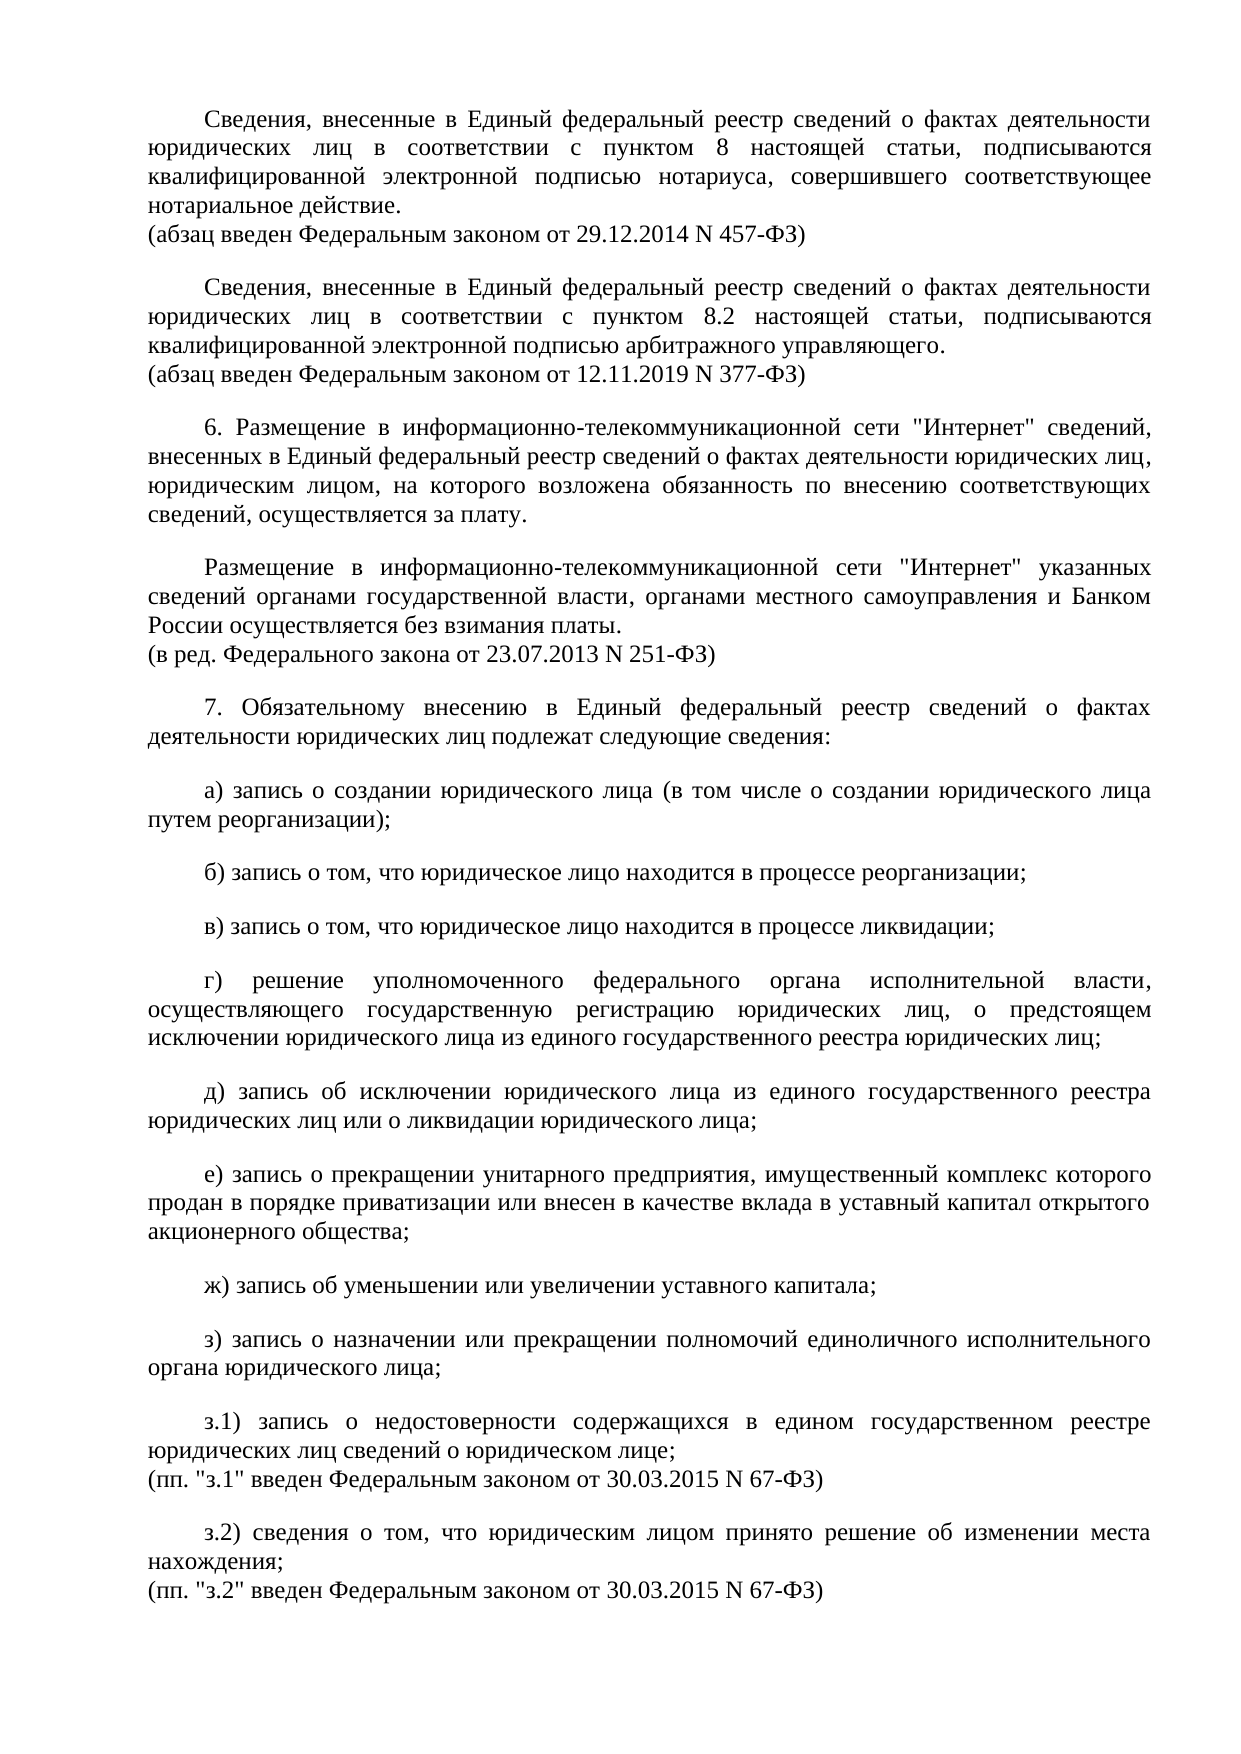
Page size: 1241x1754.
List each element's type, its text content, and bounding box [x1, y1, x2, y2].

text з.2) сведения о том, что юридическим лицом принято решение об изменении места нахождения; [148, 1517, 1152, 1575]
text Сведения, внесенные в Единый федеральный реестр сведений о фактах деятельности юридических лиц в соответствии с пунктом 8.2 настоящей статьи, подписываются квалифицированной электронной подписью арбитражного управляющего. [148, 272, 1152, 359]
text г) решение уполномоченного федерального органа исполнительной власти, осуществляющего государственную регистрацию юридических лиц, о предстоящем исключении юридического лица из единого государственного реестра юридических лиц; [148, 965, 1152, 1051]
text д) запись об исключении юридического лица из единого государственного реестра юридических лиц или о ликвидации юридического лица; [148, 1076, 1152, 1134]
text (абзац введен Федеральным законом от 12.11.2019 N 377-ФЗ) [148, 359, 1152, 387]
text (пп. "з.1" введен Федеральным законом от 30.03.2015 N 67-ФЗ) [148, 1464, 1152, 1492]
text Размещение в информационно-телекоммуникационной сети "Интернет" указанных сведений органами государственной власти, органами местного самоуправления и Банком России осуществляется без взимания платы. [148, 552, 1152, 639]
text ж) запись об уменьшении или увеличении уставного капитала; [148, 1270, 1152, 1299]
text 7. Обязательному внесению в Единый федеральный реестр сведений о фактах деятельности юридических лиц подлежат следующие сведения: [148, 692, 1152, 750]
text (пп. "з.2" введен Федеральным законом от 30.03.2015 N 67-ФЗ) [148, 1575, 1152, 1604]
text Сведения, внесенные в Единый федеральный реестр сведений о фактах деятельности юридических лиц в соответствии с пунктом 8 настоящей статьи, подписываются квалифицированной электронной подписью нотариуса, совершившего соответствующее нотариальное действие. [148, 104, 1152, 219]
text з) запись о назначении или прекращении полномочий единоличного исполнительного органа юридического лица; [148, 1324, 1152, 1381]
text 6. Размещение в информационно-телекоммуникационной сети "Интернет" сведений, внесенных в Единый федеральный реестр сведений о фактах деятельности юридических лиц, юридическим лицом, на которого возложена обязанность по внесению соответствующих сведений, осуществляется за плату. [148, 412, 1152, 527]
text з.1) запись о недостоверности содержащихся в едином государственном реестре юридических лиц сведений о юридическом лице; [148, 1406, 1152, 1464]
text б) запись о том, что юридическое лицо находится в процессе реорганизации; [148, 857, 1152, 886]
text (абзац введен Федеральным законом от 29.12.2014 N 457-ФЗ) [148, 219, 1152, 247]
text а) запись о создании юридического лица (в том числе о создании юридического лица путем реорганизации); [148, 775, 1152, 832]
text в) запись о том, что юридическое лицо находится в процессе ликвидации; [148, 911, 1152, 940]
text (в ред. Федерального закона от 23.07.2013 N 251-ФЗ) [148, 639, 1152, 667]
text е) запись о прекращении унитарного предприятия, имущественный комплекс которого продан в порядке приватизации или внесен в качестве вклада в уставный капитал открытого акционерного общества; [148, 1159, 1152, 1245]
